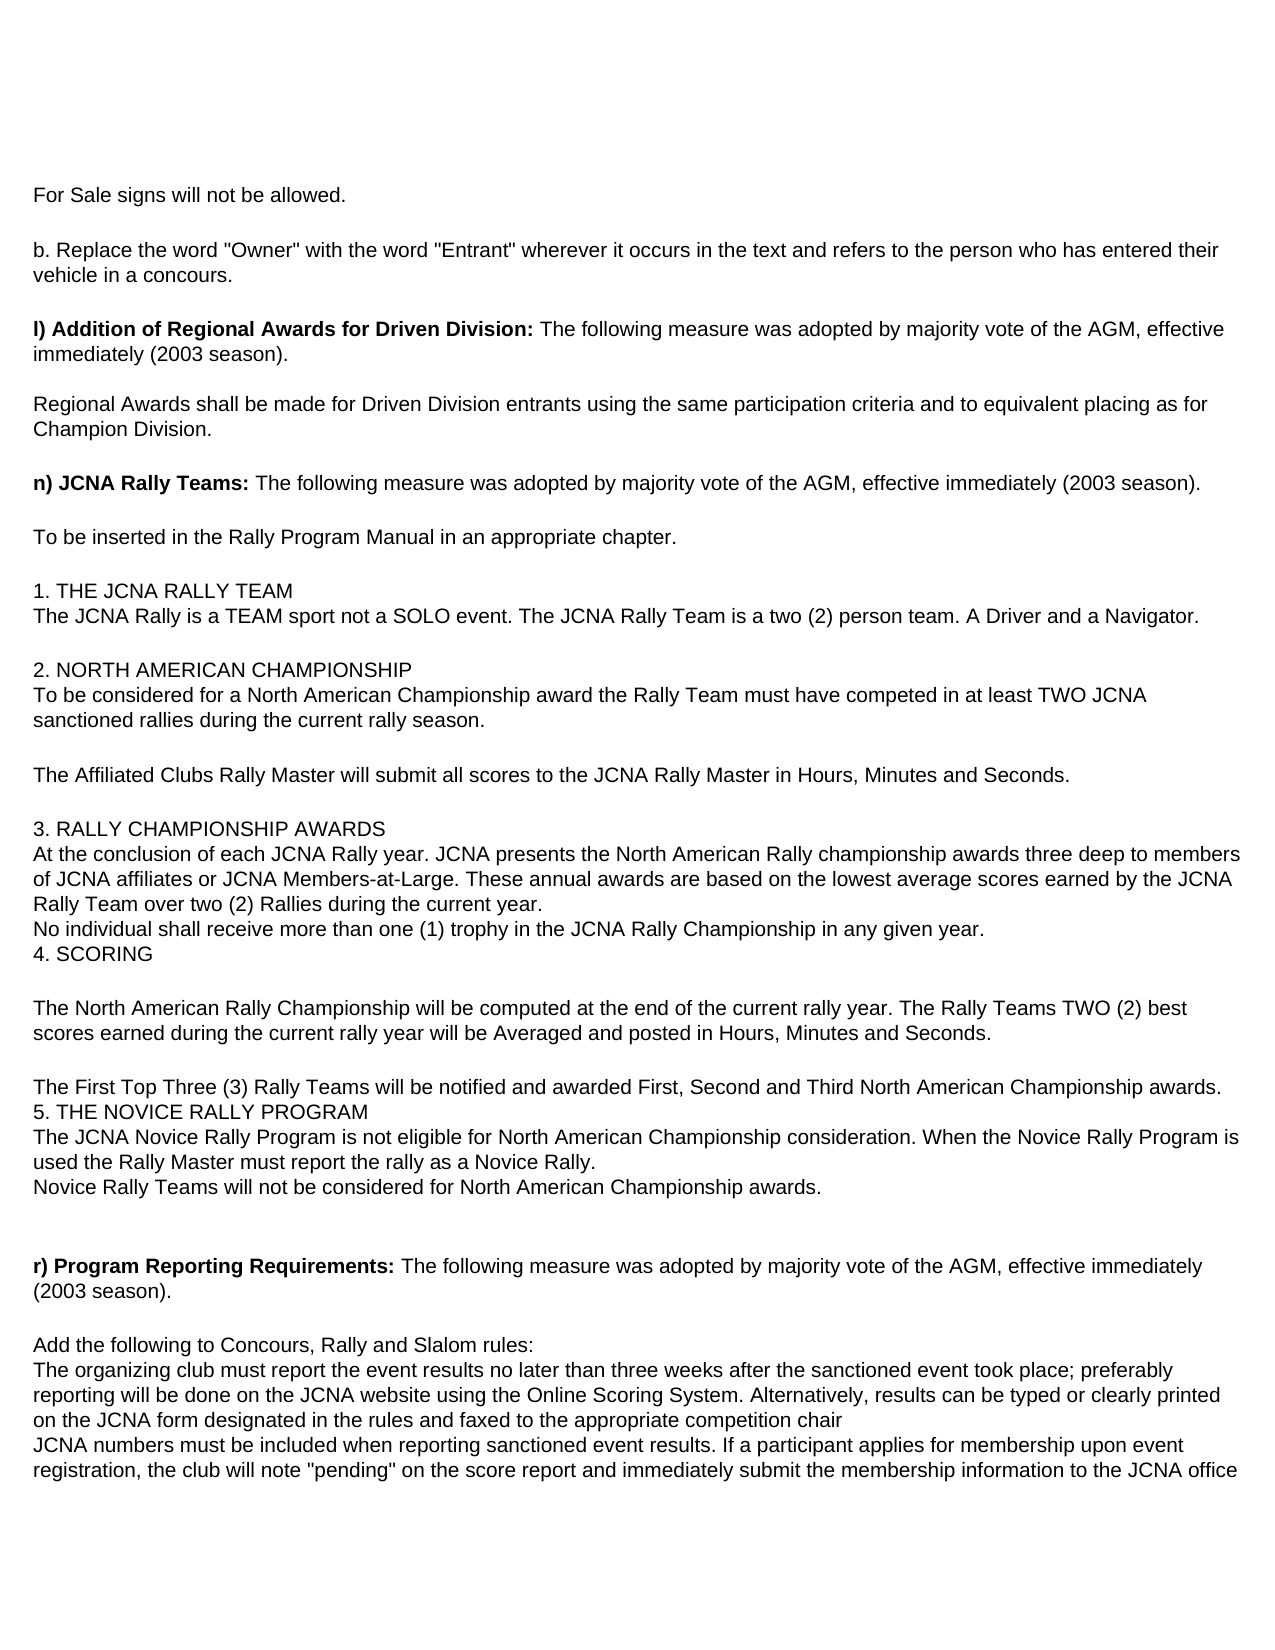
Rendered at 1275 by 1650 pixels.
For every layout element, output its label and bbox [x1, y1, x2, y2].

table_cell [30, 150, 1245, 1485]
